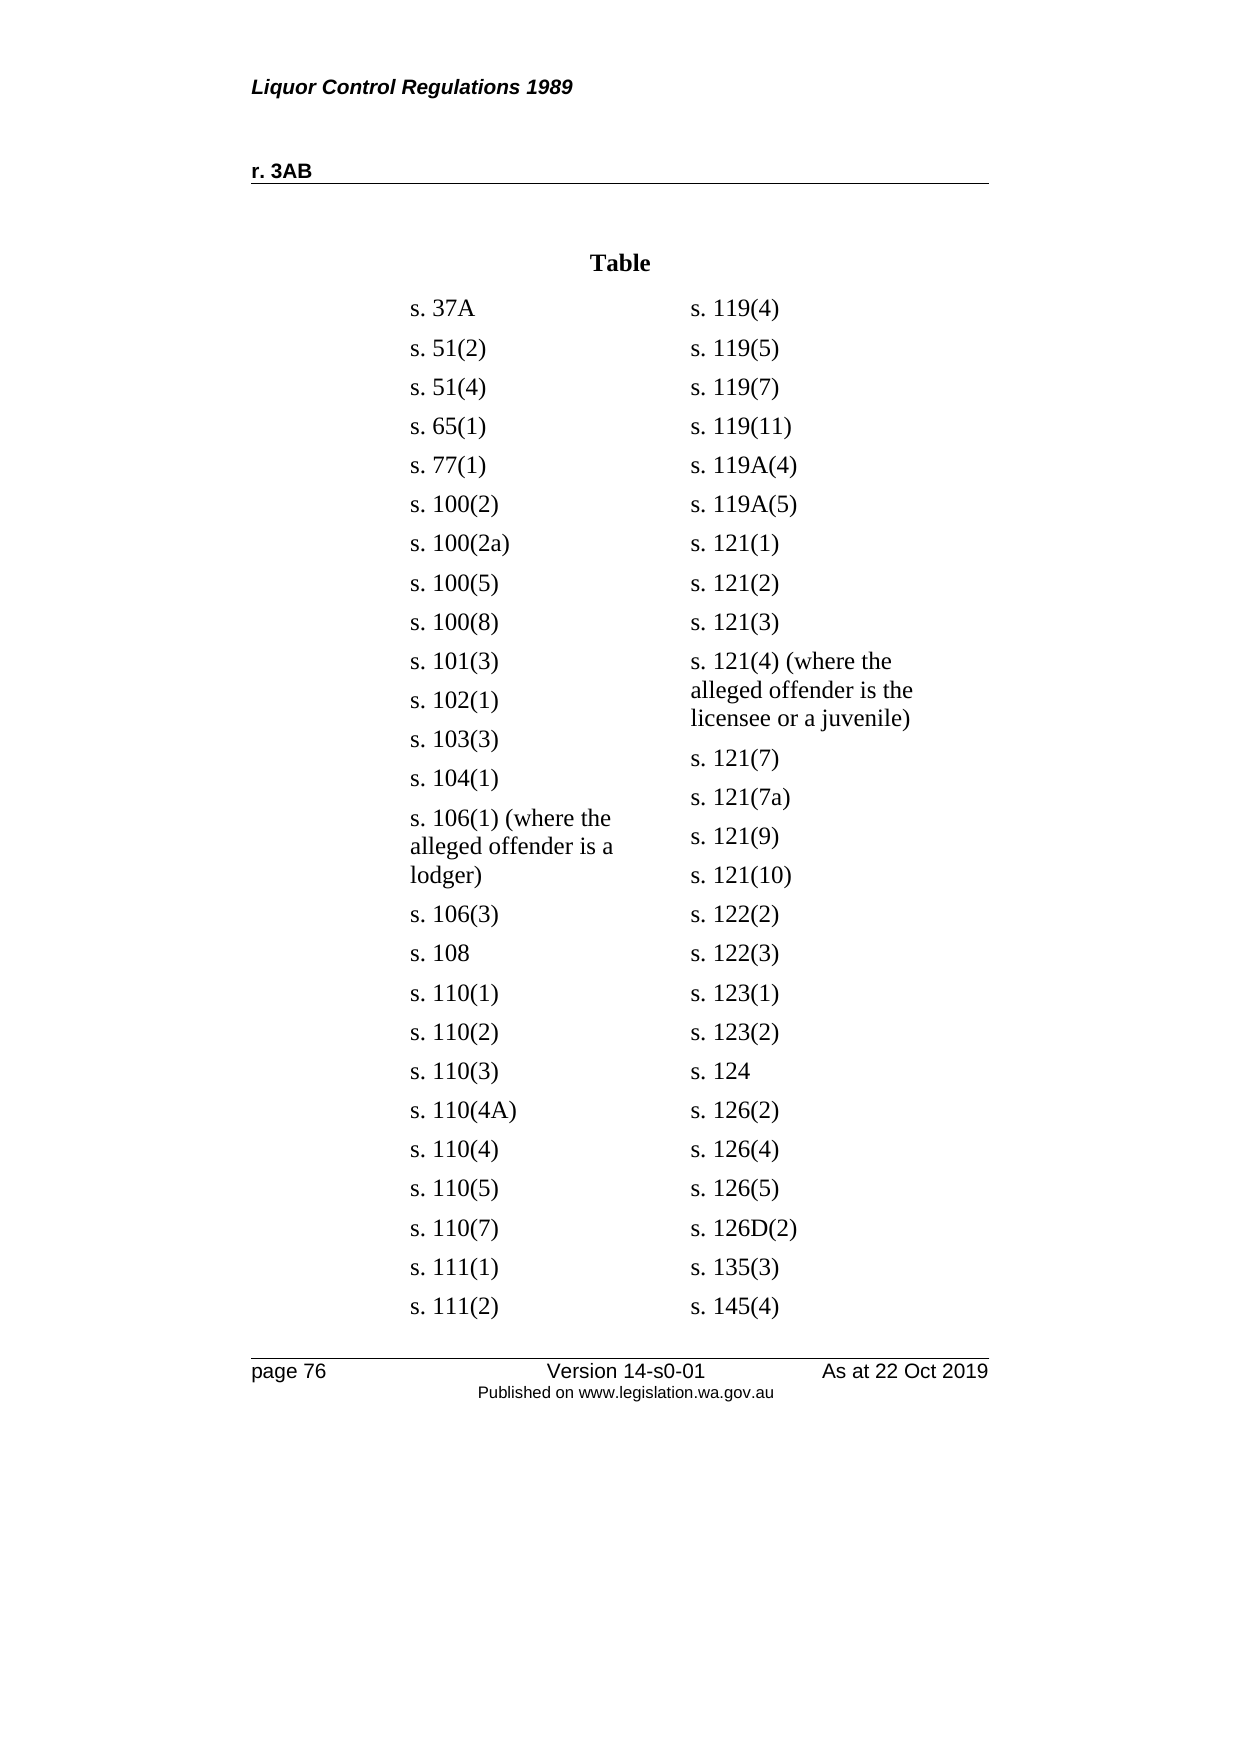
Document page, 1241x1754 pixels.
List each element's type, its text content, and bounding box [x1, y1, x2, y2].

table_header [679, 283, 960, 1320]
subtitle Table [251, 248, 989, 277]
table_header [399, 283, 679, 1320]
